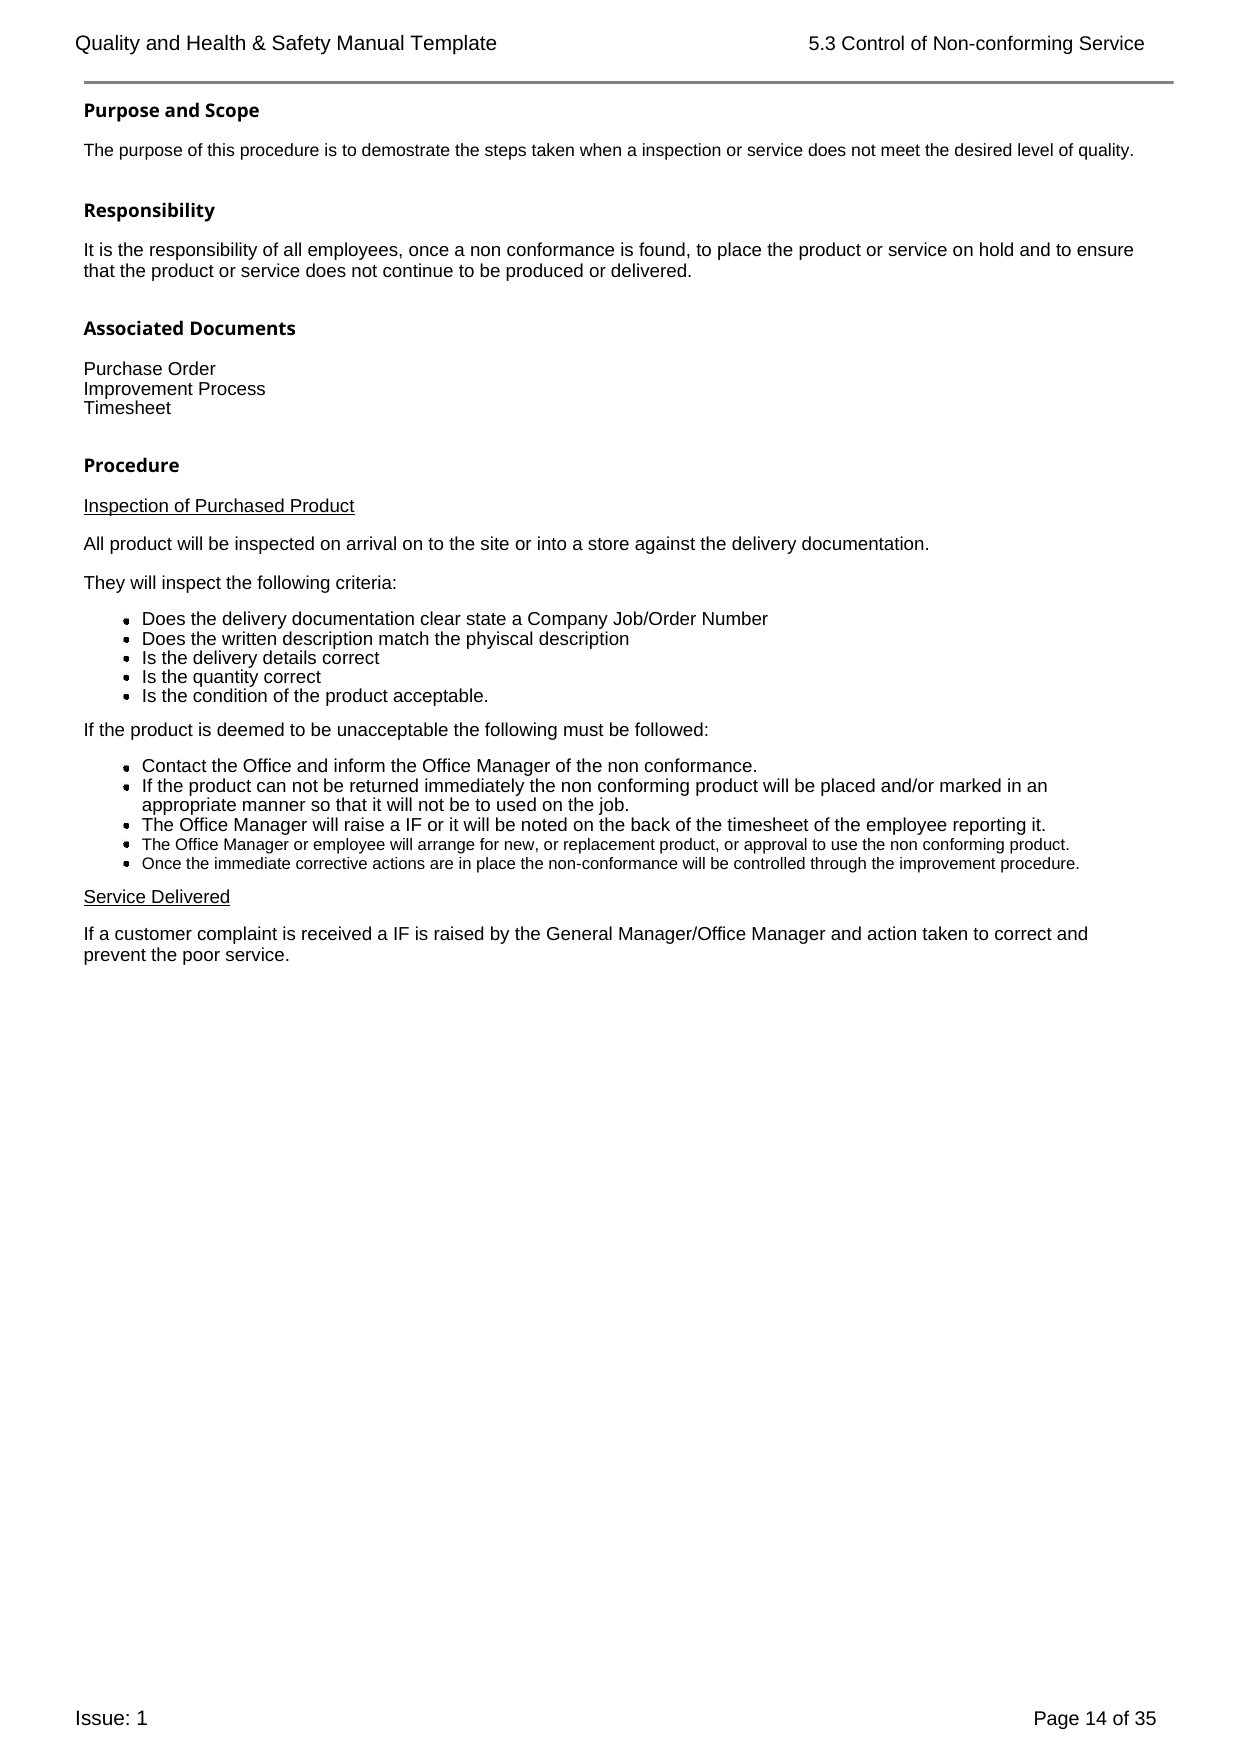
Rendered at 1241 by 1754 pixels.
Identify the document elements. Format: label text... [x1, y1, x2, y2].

picture [121, 691, 131, 701]
text Is the quantity correct [142, 668, 1165, 687]
text It is the responsibility of all employees, once a non conformance is found, to place the product or service on hold and to ensure that the product or service does not continue to be produced or delivered. [83, 239, 1163, 281]
text Associated Documents [83, 315, 1165, 341]
text Does the delivery documentation clear state a Company Job/Order Number [142, 607, 1165, 629]
text Does the written description match the phyiscal description [142, 629, 1165, 649]
text The Office Manager or employee will arrange for new, or replacement product, or approval to use the non conforming product. Once the immediate corrective actions are in place the non-conformance will be controlled through the improvement procedure. [142, 835, 1098, 873]
text Purpose and Scope [83, 97, 1165, 123]
picture [121, 634, 131, 644]
picture [121, 858, 131, 868]
picture [121, 653, 131, 663]
text Issue: 1 Page 14 of 35 [75, 1706, 1165, 1730]
text Contact the Office and inform the Office Manager of the non conformance. [142, 755, 1165, 776]
text The purpose of this procedure is to demostrate the steps taken when a inspection or service does not meet the desired level of quality. [83, 140, 1165, 160]
text They will inspect the following criteria: [83, 571, 1165, 593]
text Timesheet [83, 399, 1165, 418]
picture [121, 672, 131, 682]
text Service Delivered [83, 886, 1165, 907]
text Is the delivery details correct [142, 649, 1165, 668]
text If a customer complaint is received a IF is raised by the General Manager/Office Manager and action taken to correct and prevent the poor service. [83, 924, 1126, 966]
picture [121, 820, 131, 830]
text Procedure [83, 453, 1165, 478]
text Responsibility [83, 197, 1165, 222]
picture [121, 763, 131, 773]
picture [121, 782, 131, 792]
text Is the condition of the product acceptable. [142, 687, 1165, 706]
text Improvement Process [83, 379, 1165, 399]
text Purchase Order [83, 358, 1165, 379]
text If the product can not be returned immediately the non conforming product will be placed and/or marked in an appropriate manner so that it will not be to used on the job. [142, 778, 1140, 816]
text Quality and Health & Safety Manual Template 5.3 Control of Non-conforming Service [75, 31, 1165, 54]
text All product will be inspected on arrival on to the site or into a store against the delivery documentation. [83, 533, 1165, 555]
text The Office Manager will raise a IF or it will be noted on the back of the timesheet of the employee reporting it. [142, 816, 1165, 835]
picture [121, 615, 131, 626]
text Inspection of Purchased Product [83, 495, 1165, 517]
text If the product is deemed to be unacceptable the following must be followed: [83, 719, 1165, 741]
picture [121, 839, 131, 849]
